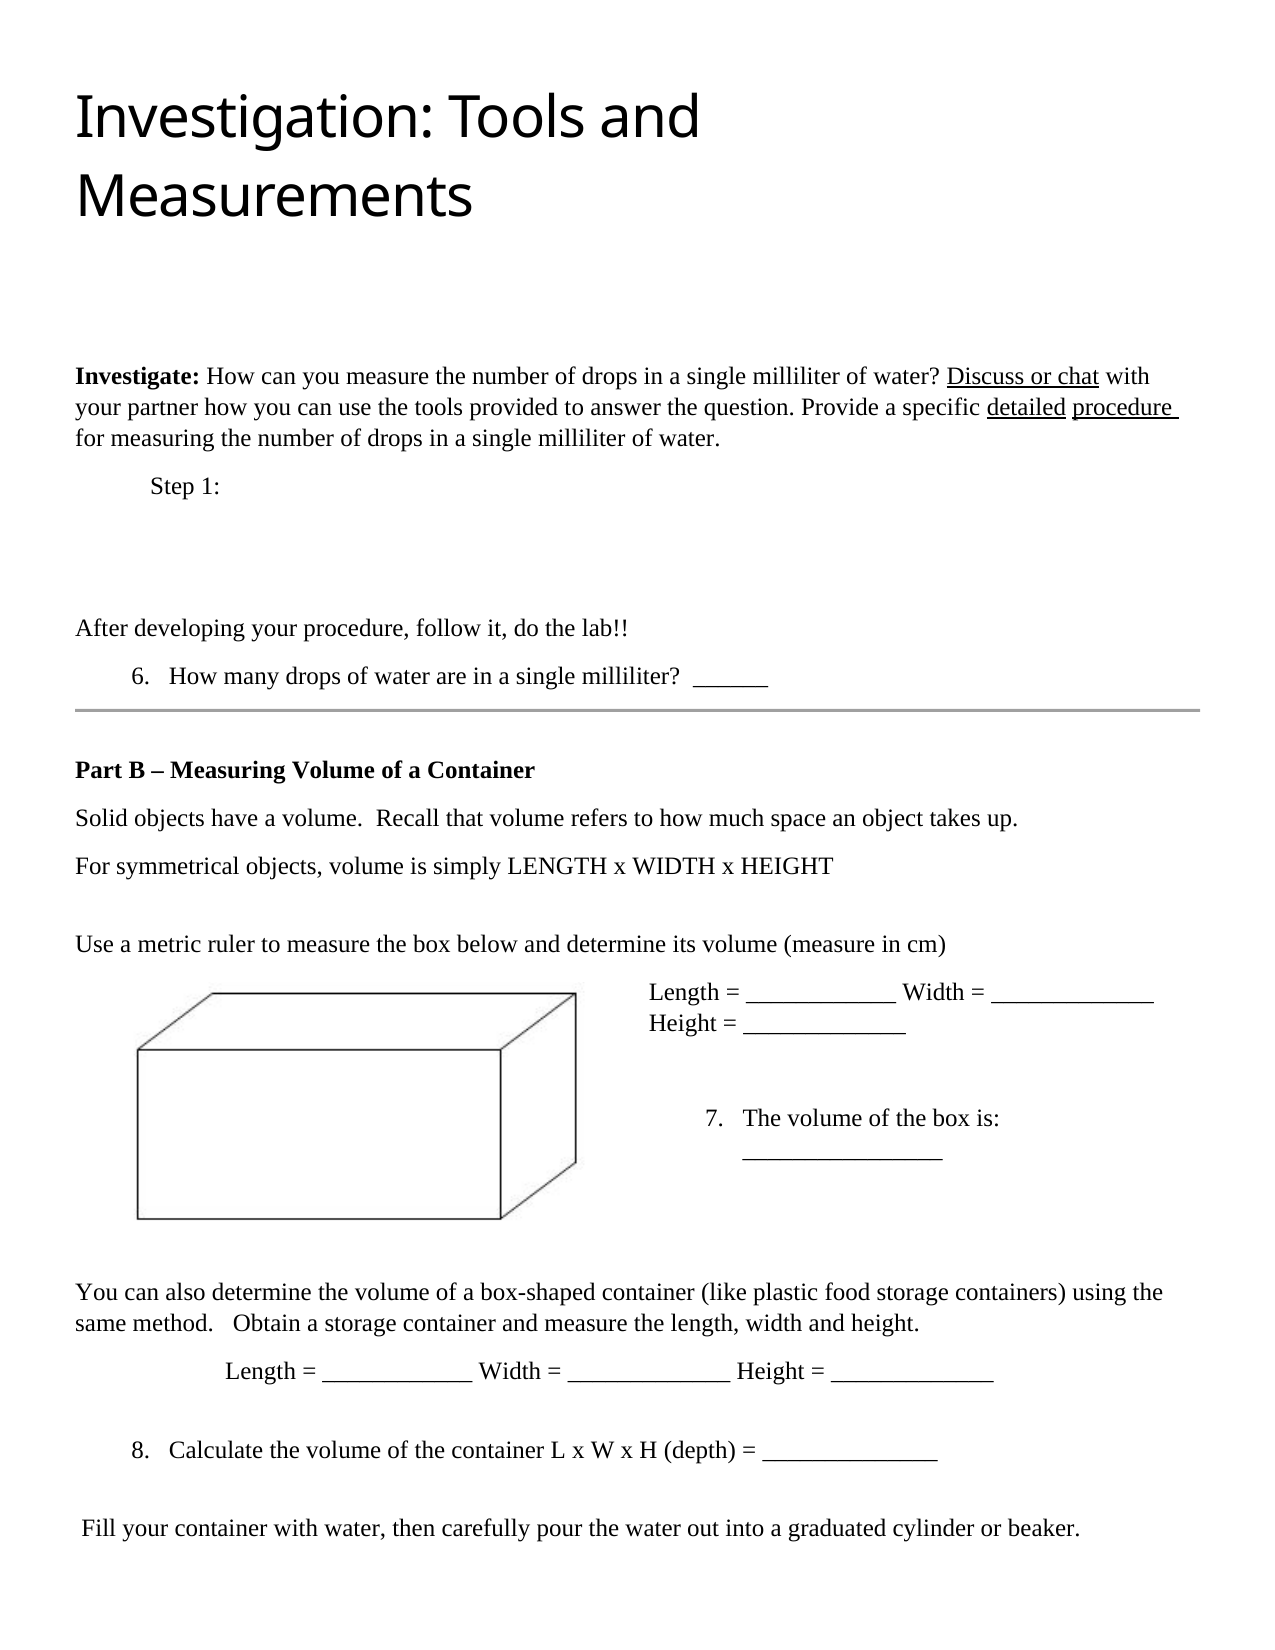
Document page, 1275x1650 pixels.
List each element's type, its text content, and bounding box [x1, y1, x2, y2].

text Investigate: How can you measure the number of drops in a single milliliter of water? Discuss or chat with your partner how you can use the tools provided to answer the question. Provide a specific detailed procedure for measuring the number of drops in a single milliliter of water. [75, 361, 1200, 452]
list The volume of the box is: ________________ [630, 1103, 1200, 1163]
text Part B – Measuring Volume of a Container [75, 756, 1200, 784]
text Length = ____________ Width = _____________ Height = _____________ [75, 1356, 1200, 1385]
text You can also determine the volume of a box-shaped container (like plastic food storage containers) using the same method. Obtain a storage container and measure the length, width and height. [75, 1277, 1200, 1337]
text Solid objects have a volume. Recall that volume refers to how much space an object takes up. [75, 803, 1200, 832]
list How many drops of water are in a single milliliter? ______ [131, 661, 1200, 690]
picture [84, 982, 630, 1242]
text Length = ____________ Width = _____________ Height = _____________ [75, 977, 1200, 1036]
text After developing your procedure, follow it, do the lab!! [75, 613, 1200, 642]
text Step 1: [75, 471, 1200, 500]
text For symmetrical objects, volume is simply LENGTH x WIDTH x HEIGHT [75, 851, 1200, 910]
text Use a metric ruler to measure the box below and determine its volume (measure in cm) [75, 929, 1200, 958]
text Fill your container with water, then carefully pour the water out into a graduated cylinder or beaker. [75, 1513, 1200, 1542]
list Calculate the volume of the container L x W x H (depth) = ______________ [131, 1435, 1200, 1463]
